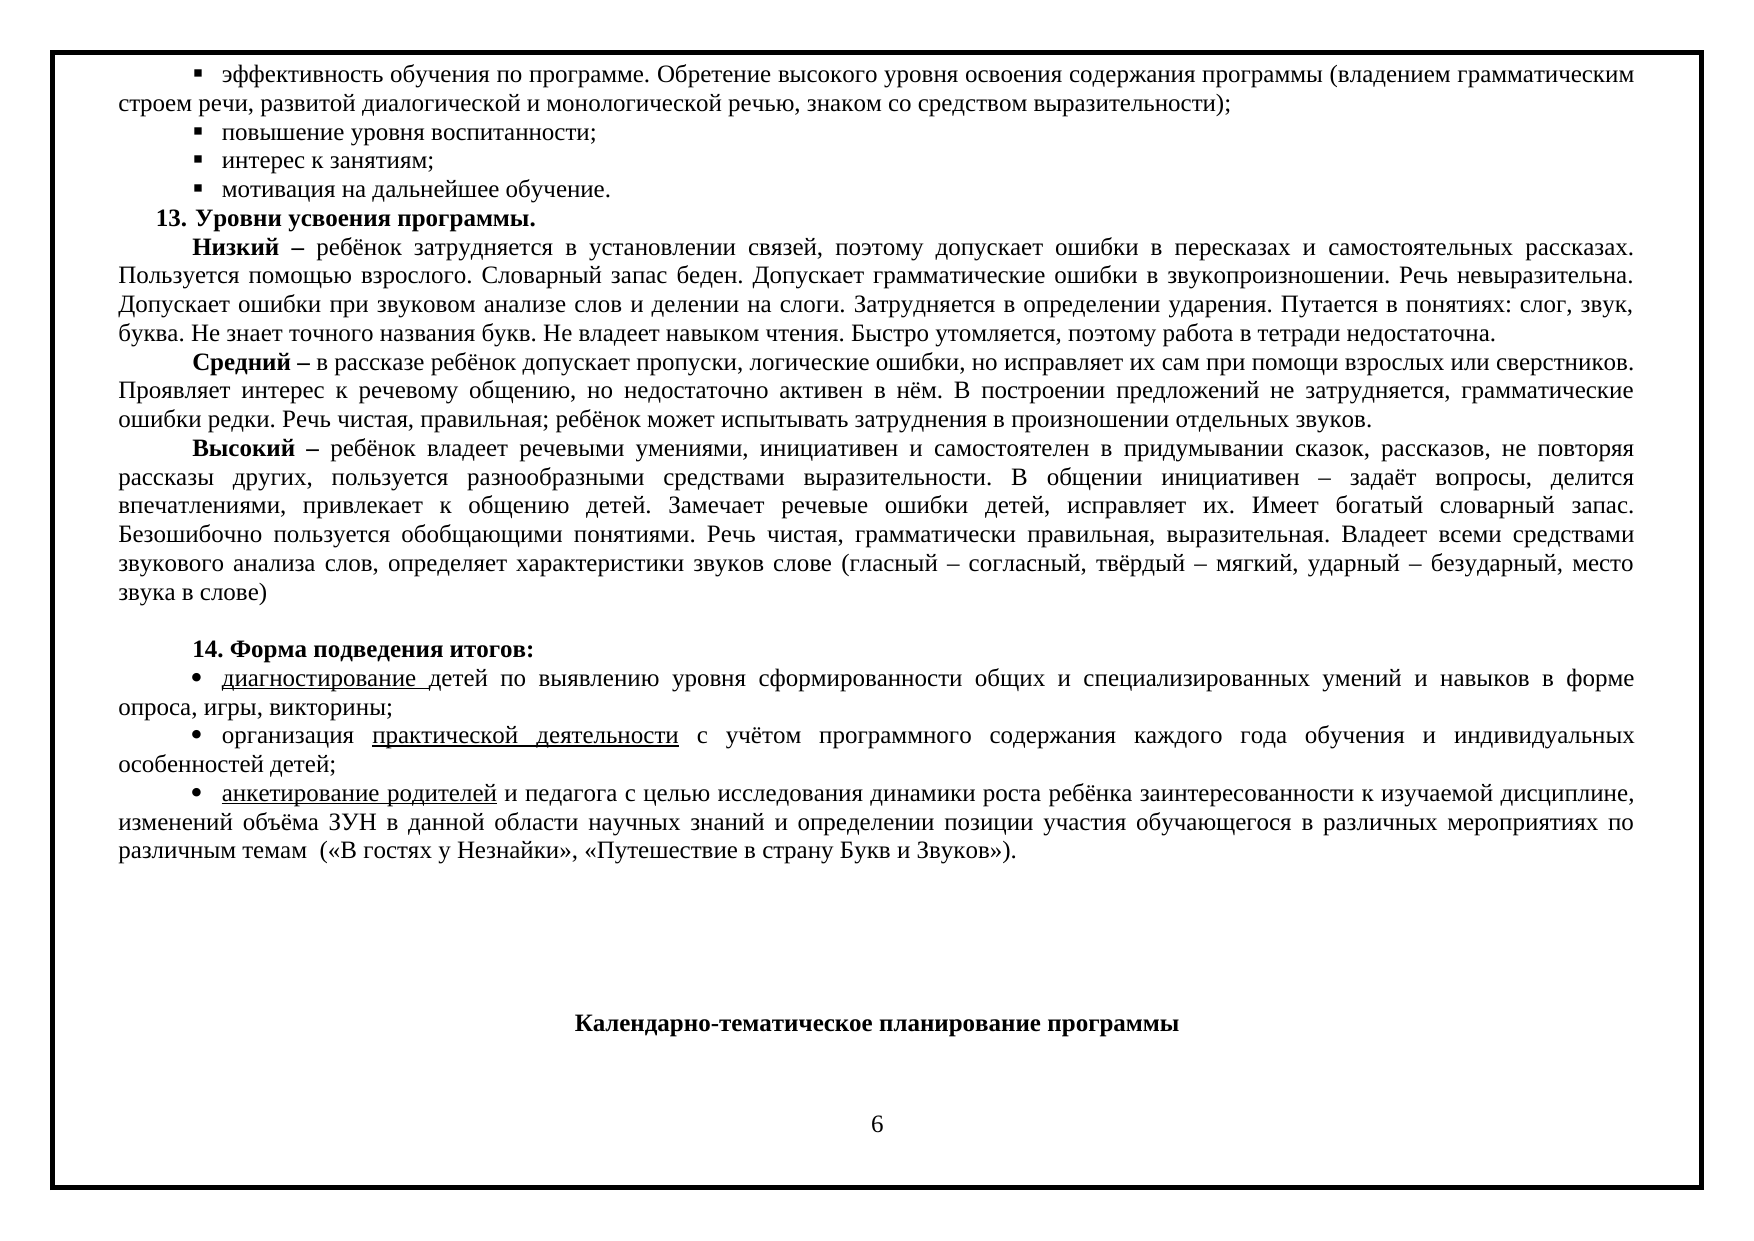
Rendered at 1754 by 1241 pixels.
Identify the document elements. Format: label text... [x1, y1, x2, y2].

text 14. Форма подведения итогов: [118, 634, 1636, 663]
list повышение уровня воспитанности; [118, 117, 1636, 145]
list организация практической деятельности с учётом программного содержания каждого года обучения и индивидуальных особенностей детей; [118, 720, 1636, 778]
list Уровни усвоения программы. [156, 203, 1636, 232]
text Высокий – ребёнок владеет речевыми умениями, инициативен и самостоятелен в придумывании сказок, рассказов, не повторяя рассказы других, пользуется разнообразными средствами выразительности. В общении инициативен – задаёт вопросы, делится впечатлениями, привлекает к общению детей. Замечает речевые ошибки детей, исправляет их. Имеет богатый словарный запас. Безошибочно пользуется обобщающими понятиями. Речь чистая, грамматически правильная, выразительная. Владеет всеми средствами звукового анализа слов, определяет характеристики звуков слове (гласный – согласный, твёрдый – мягкий, ударный – безударный, место звука в слове) [118, 433, 1636, 605]
list анкетирование родителей и педагога с целью исследования динамики роста ребёнка заинтересованности к изучаемой дисциплине, изменений объёма ЗУН в данной области научных знаний и определении позиции участия обучающегося в различных мероприятиях по различным темам («В гостях у Незнайки», «Путешествие в страну Букв и Звуков»). [118, 778, 1636, 864]
list мотивация на дальнейшее обучение. [118, 174, 1636, 203]
list эффективность обучения по программе. Обретение высокого уровня освоения содержания программы (владением грамматическим строем речи, развитой диалогической и монологической речью, знаком со средством выразительности); [118, 59, 1636, 117]
text Календарно-тематическое планирование программы [118, 1008, 1636, 1037]
text Низкий – ребёнок затрудняется в установлении связей, поэтому допускает ошибки в пересказах и самостоятельных рассказах. Пользуется помощью взрослого. Словарный запас беден. Допускает грамматические ошибки в звукопроизношении. Речь невыразительна. Допускает ошибки при звуковом анализе слов и делении на слоги. Затрудняется в определении ударения. Путается в понятиях: слог, звук, буква. Не знает точного названия букв. Не владеет навыком чтения. Быстро утомляется, поэтому работа в тетради недостаточна. [118, 232, 1636, 347]
text Средний – в рассказе ребёнок допускает пропуски, логические ошибки, но исправляет их сам при помощи взрослых или сверстников. Проявляет интерес к речевому общению, но недостаточно активен в нём. В построении предложений не затрудняется, грамматические ошибки редки. Речь чистая, правильная; ребёнок может испытывать затруднения в произношении отдельных звуков. [118, 347, 1636, 433]
list диагностирование детей по выявлению уровня сформированности общих и специализированных умений и навыков в форме опроса, игры, викторины; [118, 663, 1636, 720]
list интерес к занятиям; [118, 145, 1636, 174]
